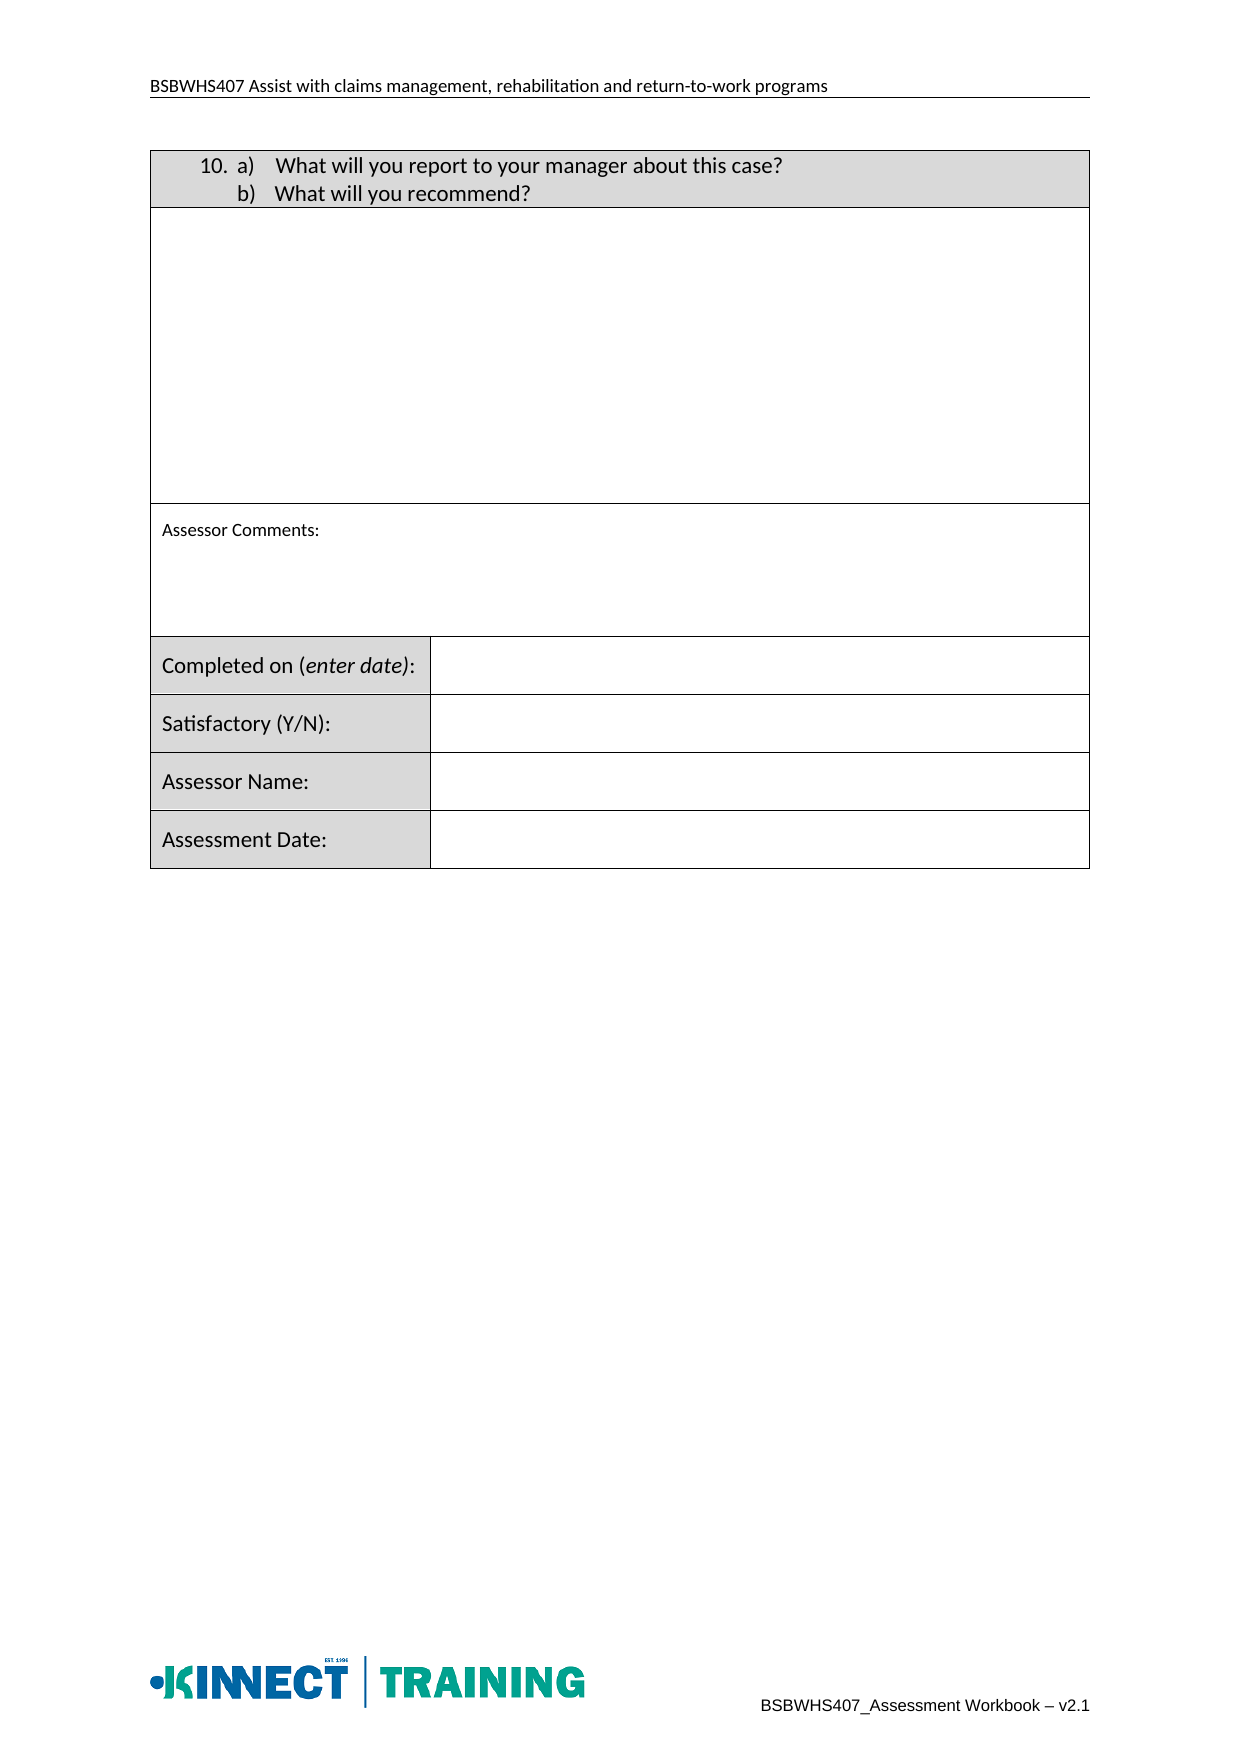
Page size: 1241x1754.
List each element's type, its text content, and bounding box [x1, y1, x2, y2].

table_cell [431, 637, 1089, 693]
table_cell [431, 753, 1089, 809]
table_cell a) What will you report to your manager about this case? What will you recommend? [151, 151, 1089, 207]
table_cell Assessor Comments: [151, 504, 1089, 636]
table_cell [431, 695, 1089, 752]
table_cell Satisfactory (Y/N): [151, 695, 430, 752]
table_cell Assessment Date: [151, 811, 430, 868]
table_cell Completed on (enter date): [151, 637, 430, 693]
picture [150, 1656, 586, 1711]
table_cell [151, 208, 1089, 503]
table_cell [431, 811, 1089, 868]
table_cell Assessor Name: [151, 753, 430, 809]
